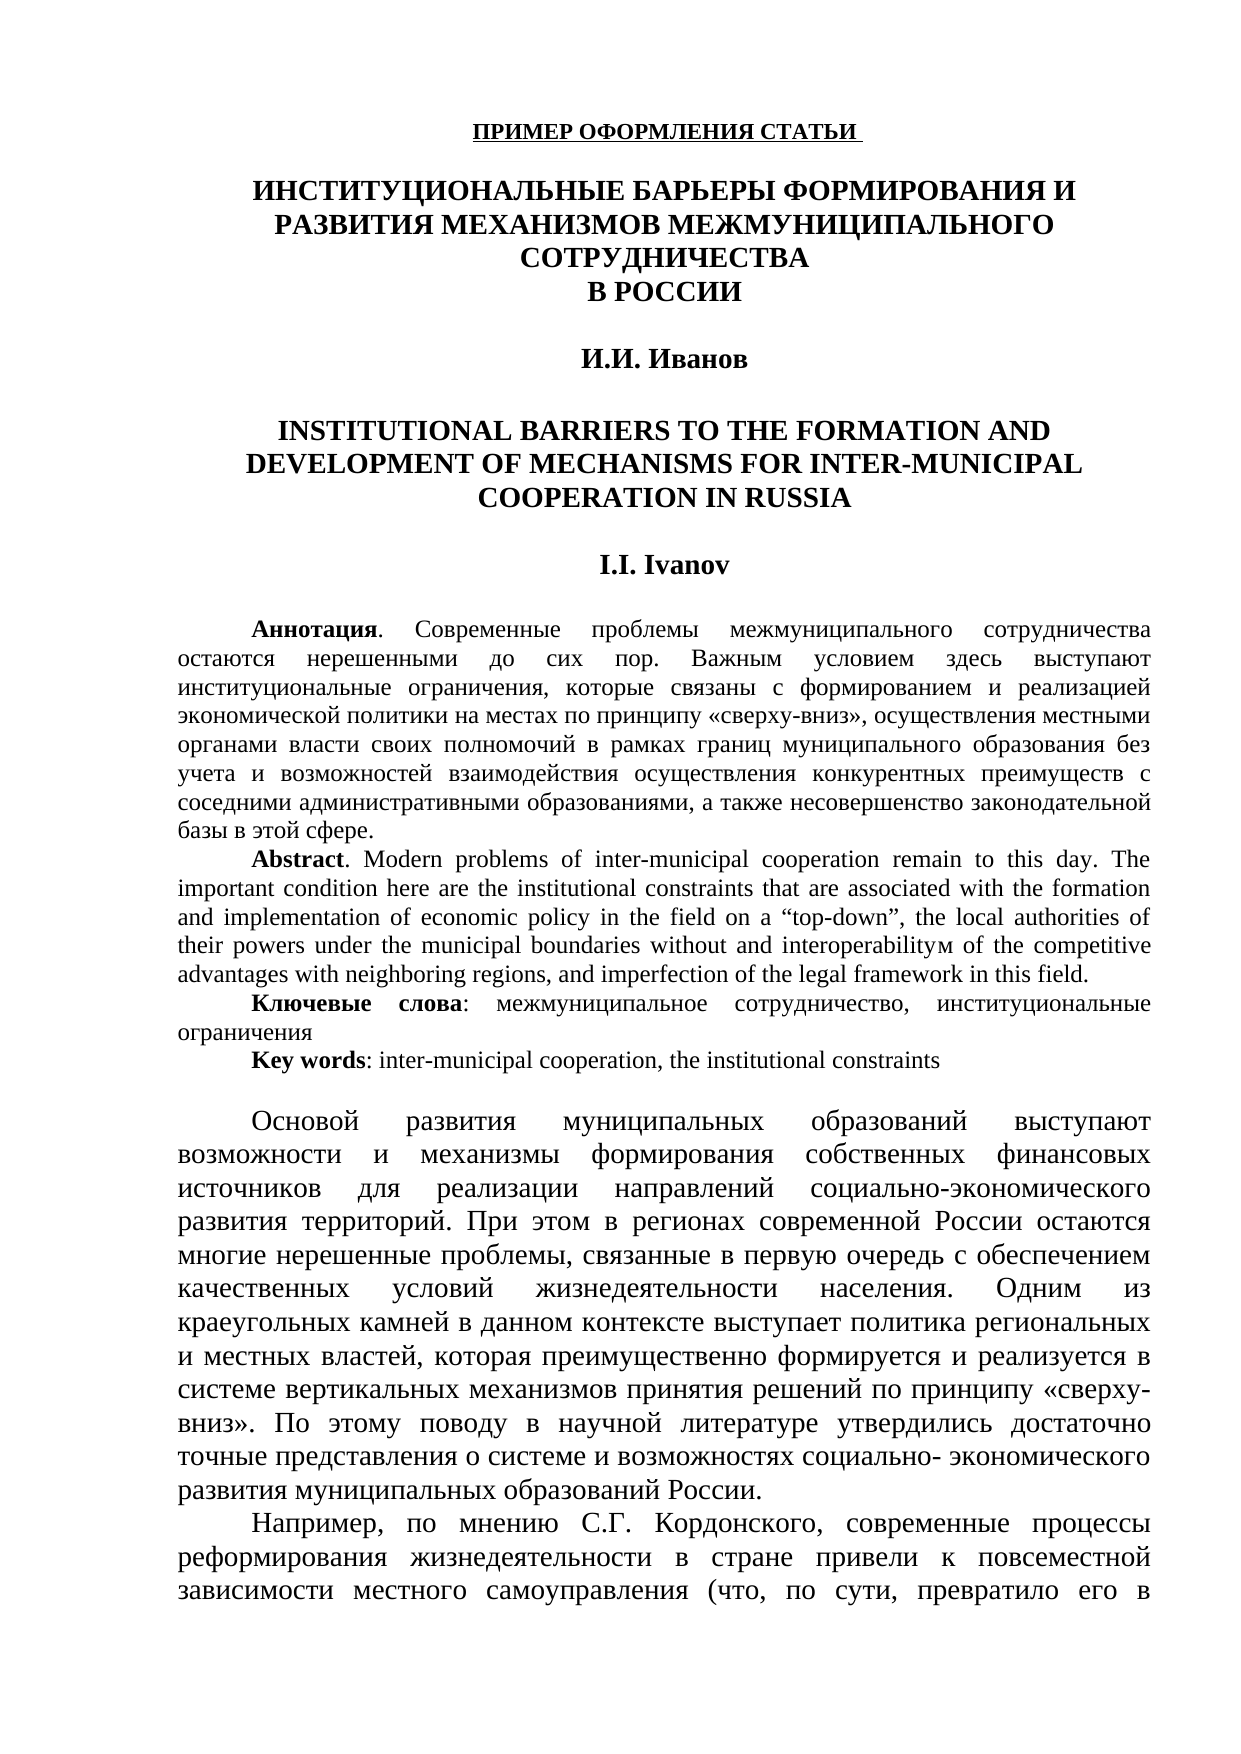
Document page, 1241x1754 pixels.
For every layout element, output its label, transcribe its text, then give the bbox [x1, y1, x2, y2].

text И.И. Иванов [177, 341, 1152, 374]
text ИНСТИТУЦИОНАЛЬНЫЕ БАРЬЕРЫ ФОРМИРОВАНИЯ И РАЗВИТИЯ МЕХАНИЗМОВ МЕЖМУНИЦИПАЛЬНОГО СОТРУДНИЧЕСТВА [177, 173, 1152, 274]
text INSTITUTIONAL BARRIERS TO THE FORMATION AND DEVELOPMENT OF MECHANISMS FOR INTER-MUNICIPAL COOPERATION IN RUSSIA [177, 413, 1152, 513]
text Ключевые слова: межмуниципальное сотрудничество, институциональные ограничения [177, 988, 1152, 1045]
text В РОССИИ [177, 274, 1152, 307]
text Основой развития муниципальных образований выступают возможности и механизмы формирования собственных финансовых источников для реализации направлений социально-экономического развития территорий. При этом в регионах современной России остаются многие нерешенные проблемы, связанные в первую очередь с обеспечением качественных условий жизнедеятельности населения. Одним из краеугольных камней в данном контексте выступает политика региональных и местных властей, которая преимущественно формируется и реализуется в системе вертикальных механизмов принятия решений по принципу «сверху-вниз». По этому поводу в научной литературе утвердились достаточно точные представления о системе и возможностях социально- экономического развития муниципальных образований России. [177, 1103, 1152, 1505]
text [177, 1505, 1152, 1606]
text Abstract. Modern problems of inter-municipal cooperation remain to this day. The important condition here are the institutional constraints that are associated with the formation and implementation of economic policy in the field on a “top-down”, the local authorities of their powers under the municipal boundaries without and interoperabilityм of the competitive advantages with neighboring regions, and imperfection of the legal framework in this field. [177, 844, 1152, 988]
text Key words: inter-municipal cooperation, the institutional constraints [177, 1045, 1152, 1074]
text I.I. Ivanov [177, 547, 1152, 581]
text ПРИМЕР ОФОРМЛЕНИЯ СТАТЬИ [177, 118, 1152, 144]
text Аннотация. Современные проблемы межмуниципального сотрудничества остаются нерешенными до сих пор. Важным условием здесь выступают институциональные ограничения, которые связаны с формированием и реализацией экономической политики на местах по принципу «сверху-вниз», осуществления местными органами власти своих полномочий в рамках границ муниципального образования без учета и возможностей взаимодействия осуществления конкурентных преимуществ с соседними административными образованиями, а также несовершенство законодательной базы в этой сфере. [177, 614, 1152, 844]
